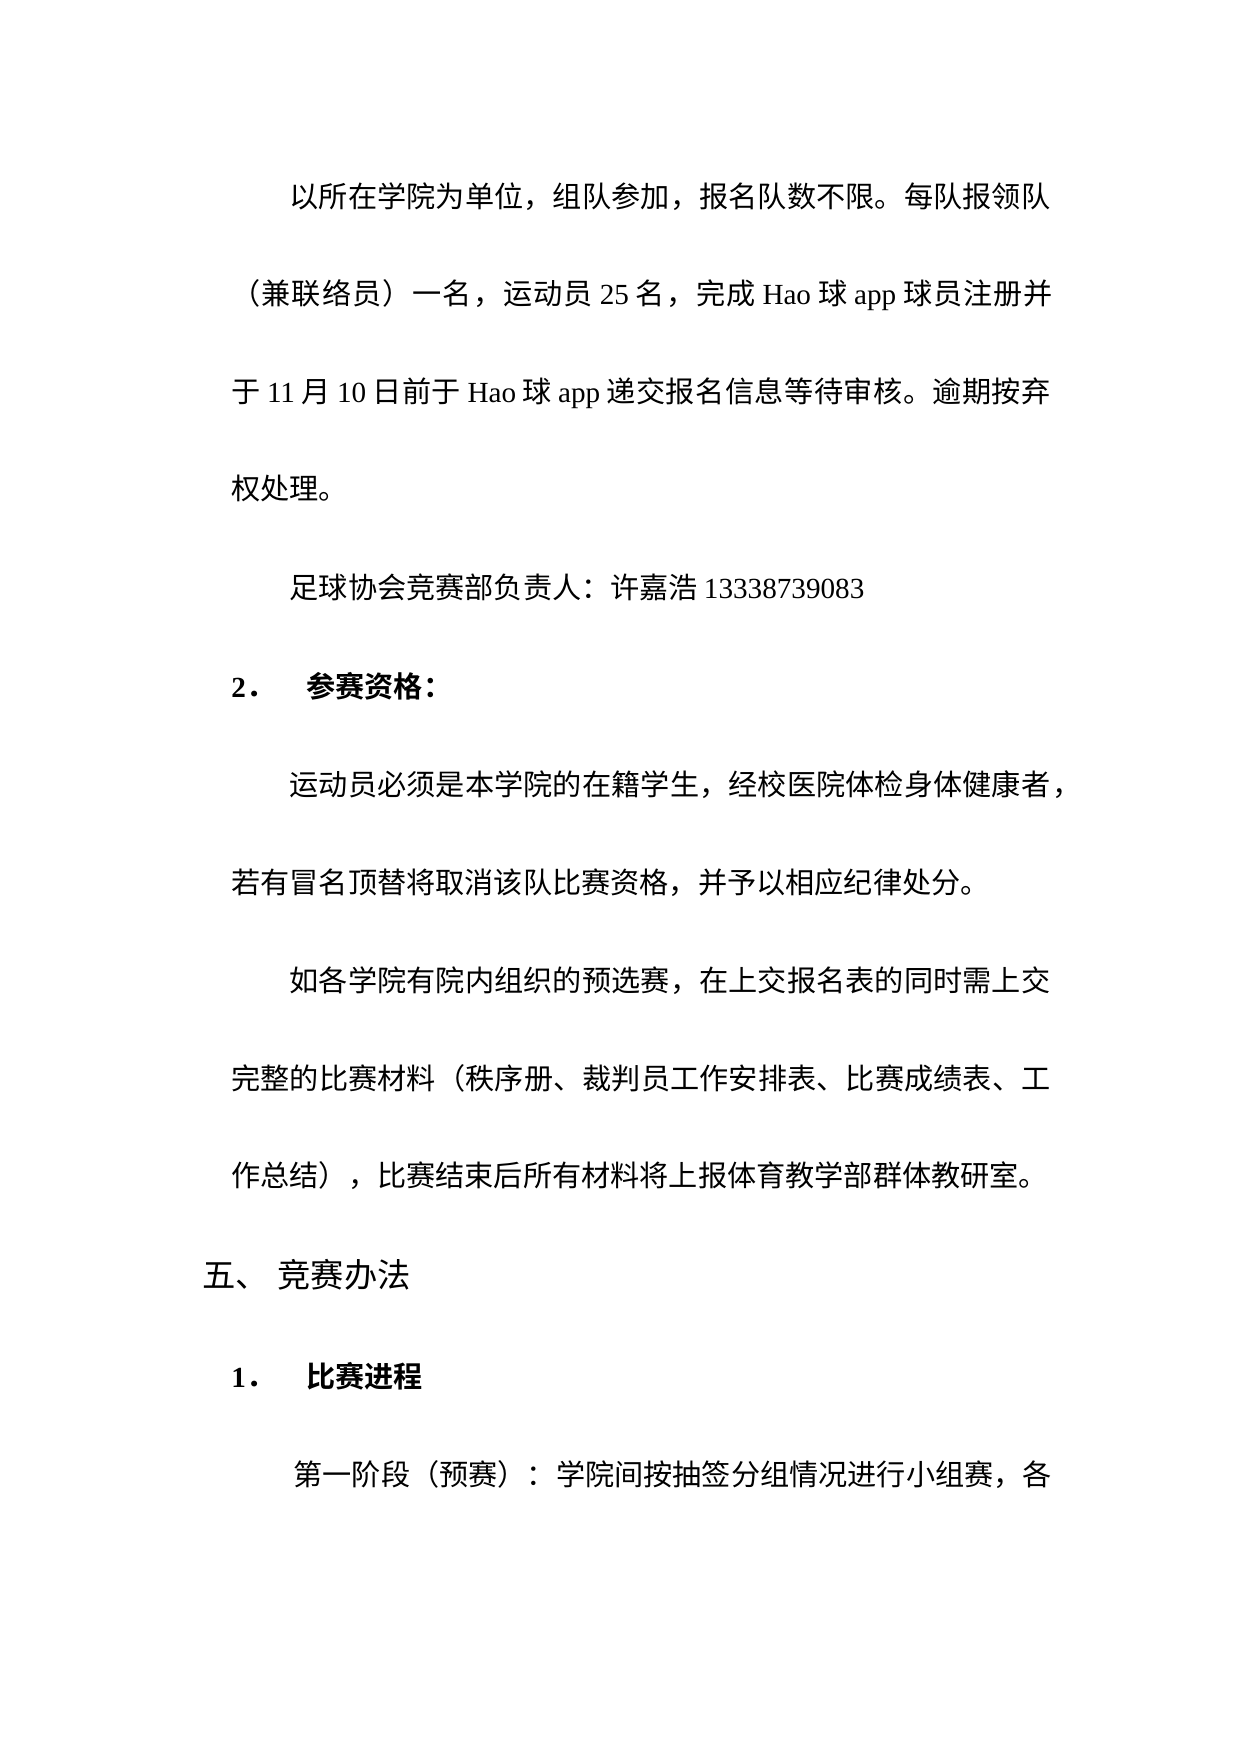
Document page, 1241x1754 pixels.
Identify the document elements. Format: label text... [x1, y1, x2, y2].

text 运动员必须是本学院的在籍学生，经校医院体检身体健康者，若有冒名顶替将取消该队比赛资格，并予以相应纪律处分。 [231, 750, 1053, 913]
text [220, 1440, 1053, 1505]
list 竞赛办法 [202, 1240, 1053, 1305]
text 足球协会竞赛部负责人：许嘉浩13338739083 [231, 553, 1053, 618]
list 比赛进程 [231, 1342, 1053, 1407]
text 以所在学院为单位，组队参加，报名队数不限。每队报领队（兼联络员）一名，运动员25名，完成Hao球app球员注册并于11月10日前于Hao球app递交报名信息等待审核。逾期按弃权处理。 [231, 162, 1053, 519]
list 参赛资格： [231, 652, 1053, 717]
text 如各学院有院内组织的预选赛，在上交报名表的同时需上交完整的比赛材料（秩序册、裁判员工作安排表、比赛成绩表、工作总结），比赛结束后所有材料将上报体育教学部群体教研室。 [231, 947, 1053, 1207]
